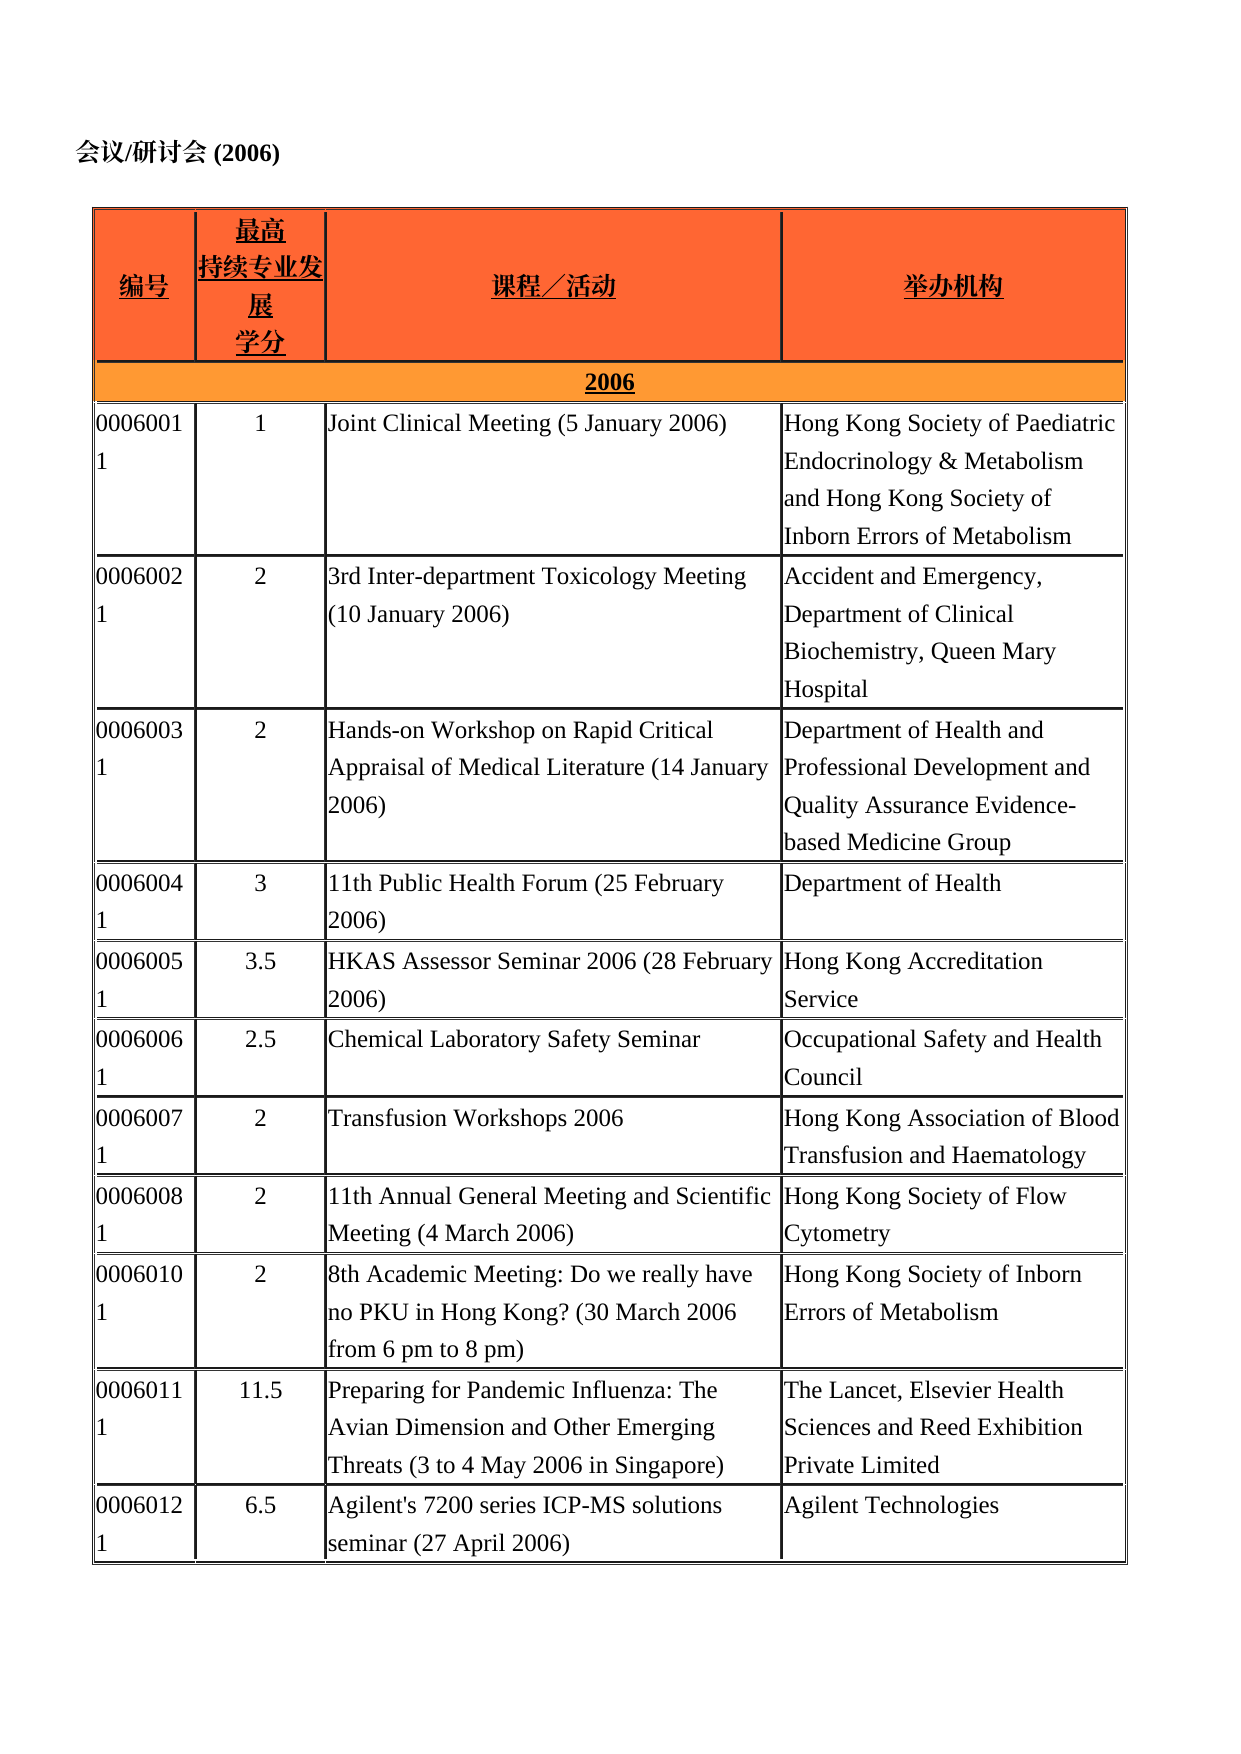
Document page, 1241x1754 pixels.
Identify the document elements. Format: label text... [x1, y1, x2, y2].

table_cell 11th Public Health Forum (25 February 2006) [327, 864, 780, 938]
table_cell 00060101 [95, 1251, 194, 1367]
table_cell 00060081 [95, 1173, 194, 1251]
table_header 最高 持续专业发展 学分 [195, 210, 325, 360]
table_header 举办机构 [781, 210, 1125, 360]
table_cell 00060021 [95, 554, 194, 707]
table_cell 2 [197, 1098, 324, 1173]
table_cell 00060111 [95, 1367, 194, 1483]
table_cell HKAS Assessor Seminar 2006 (28 February 2006) [327, 942, 780, 1017]
table_cell 2 [197, 1177, 324, 1251]
table_cell The Lancet, Elsevier Health Sciences and Reed Exhibition Private Limited [783, 1367, 1125, 1483]
table_cell 11th Annual General Meeting and Scientific Meeting (4 March 2006) [327, 1177, 780, 1251]
table_cell Occupational Safety and Health Council [781, 1017, 1126, 1095]
table_cell 2 [197, 1255, 324, 1367]
table_cell Joint Clinical Meeting (5 January 2006) [327, 404, 780, 554]
table_cell Hong Kong Society of Paediatric Endocrinology & Metabolism and Hong Kong Society of Inborn Errors of Metabolism [781, 401, 1126, 554]
table_cell Hong Kong Society of Flow Cytometry [783, 1173, 1125, 1251]
table_cell 3rd Inter-department Toxicology Meeting (10 January 2006) [327, 557, 780, 707]
table_cell 00060061 [93, 1017, 195, 1095]
table_cell Agilent's 7200 series ICP-MS solutions seminar (27 April 2006) [325, 1486, 781, 1561]
table_cell 8th Academic Meeting: Do we really have no PKU in Hong Kong? (30 March 2006 from 6 pm to 8 pm) [327, 1255, 780, 1367]
table_cell Hong Kong Association of Blood Transfusion and Haematology [783, 1095, 1125, 1173]
table_cell 11.5 [197, 1371, 324, 1483]
table_cell 00060071 [95, 1095, 194, 1173]
table_cell 00060031 [95, 707, 194, 860]
table_cell 2 [197, 557, 324, 707]
table_header 课程／活动 [325, 210, 781, 360]
table_cell Hands-on Workshop on Rapid Critical Appraisal of Medical Literature (14 January 2006) [327, 710, 780, 860]
table_cell 2 [197, 710, 324, 860]
table_cell Transfusion Workshops 2006 [327, 1098, 780, 1173]
table_cell Hong Kong Accreditation Service [783, 939, 1125, 1017]
text 会议/研讨会 (2006) [75, 132, 1162, 169]
table_cell 00060041 [95, 860, 194, 938]
table_cell Department of Health [783, 860, 1125, 938]
table_cell 00060051 [95, 939, 194, 1017]
table_cell 3 [197, 864, 324, 938]
table_cell 3.5 [197, 942, 324, 1017]
table_cell Preparing for Pandemic Influenza: The Avian Dimension and Other Emerging Threats (3 to 4 May 2006 in Singapore) [327, 1371, 780, 1483]
table_cell Chemical Laboratory Safety Seminar [327, 1020, 780, 1095]
table_cell 00060011 [93, 401, 195, 554]
table_cell Agilent Technologies [781, 1483, 1126, 1561]
table_cell 00060121 [93, 1483, 195, 1561]
table_header 编号 [95, 210, 195, 360]
table_cell Hong Kong Society of Inborn Errors of Metabolism [783, 1251, 1125, 1367]
table_cell 2006 [95, 360, 1125, 401]
table_cell Department of Health and Professional Development and Quality Assurance Evidence-based Medicine Group [783, 707, 1125, 860]
table_cell 2.5 [197, 1020, 324, 1095]
table_cell 6.5 [195, 1486, 325, 1561]
table_cell Accident and Emergency, Department of Clinical Biochemistry, Queen Mary Hospital [783, 554, 1125, 707]
table_cell 1 [197, 404, 324, 554]
